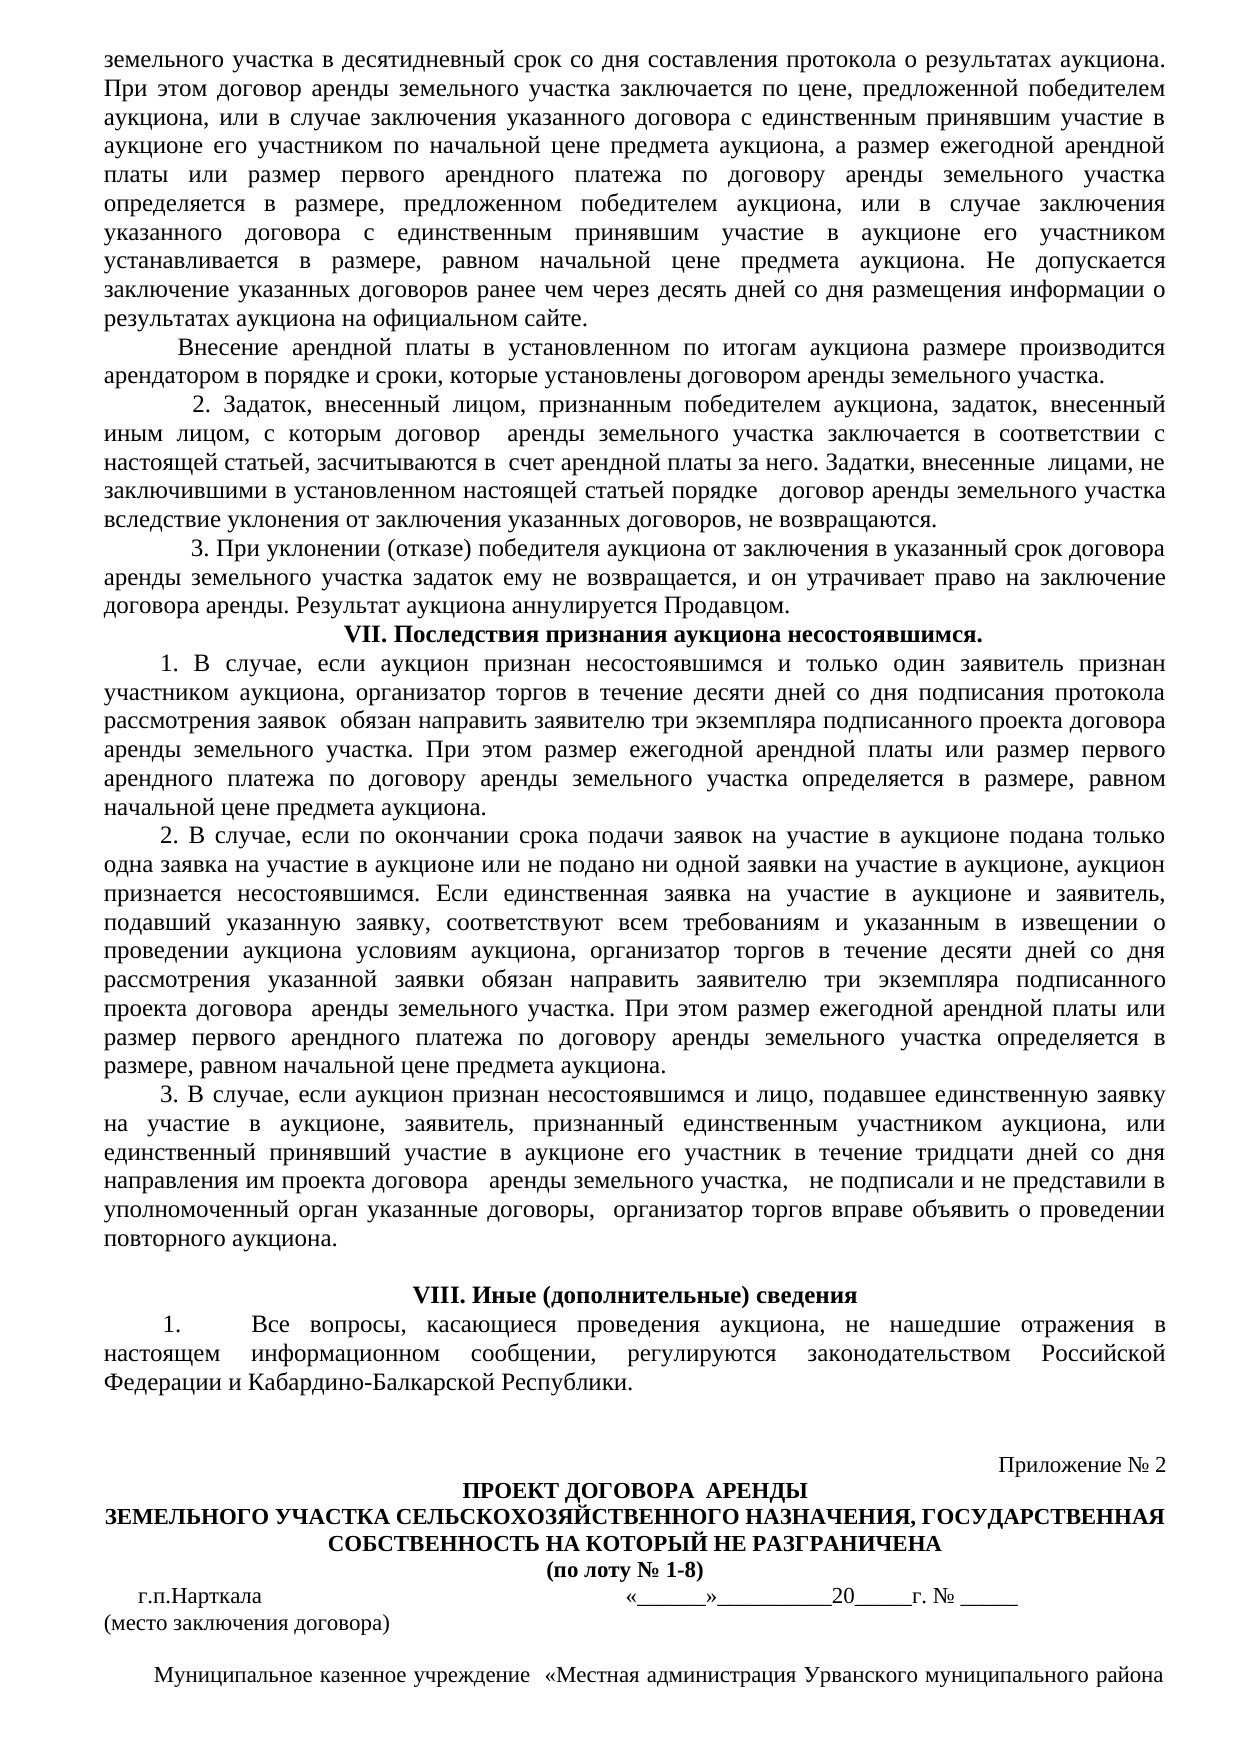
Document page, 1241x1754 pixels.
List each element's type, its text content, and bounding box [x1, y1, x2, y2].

text (место заключения договора) [103, 1609, 1167, 1635]
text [103, 1662, 1167, 1688]
text 3. При уклонении (отказе) победителя аукциона от заключения в указанный срок договора аренды земельного участка задаток ему не возвращается, и он утрачивает право на заключение договора аренды. Результат аукциона аннулируется Продавцом. [103, 533, 1167, 619]
text (по лоту № 1-8) [103, 1556, 1167, 1582]
text 3. В случае, если аукцион признан несостоявшимся и лицо, подавшее единственную заявку на участие в аукционе, заявитель, признанный единственным участником аукциона, или единственный принявший участие в аукционе его участник в течение тридцати дней со дня направления им проекта договора аренды земельного участка, не подписали и не представили в уполномоченный орган указанные договоры, организатор торгов вправе объявить о проведении повторного аукциона. [103, 1079, 1167, 1252]
text Приложение № 2 [103, 1451, 1167, 1477]
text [103, 44, 1167, 332]
text 2. В случае, если по окончании срока подачи заявок на участие в аукционе подана только одна заявка на участие в аукционе или не подано ни одной заявки на участие в аукционе, аукцион признается несостоявшимся. Если единственная заявка на участие в аукционе и заявитель, подавший указанную заявку, соответствуют всем требованиям и указанным в извещении о проведении аукциона условиям аукциона, организатор торгов в течение десяти дней со дня рассмотрения указанной заявки обязан направить заявителю три экземпляра подписанного проекта договора аренды земельного участка. При этом размер ежегодной арендной платы или размер первого арендного платежа по договору аренды земельного участка определяется в размере, равном начальной цене предмета аукциона. [103, 821, 1167, 1079]
text 1. В случае, если аукцион признан несостоявшимся и только один заявитель признан участником аукциона, организатор торгов в течение десяти дней со дня подписания протокола рассмотрения заявок обязан направить заявителю три экземпляра подписанного проекта договора аренды земельного участка. При этом размер ежегодной арендной платы или размер первого арендного платежа по договору аренды земельного участка определяется в размере, равном начальной цене предмета аукциона. [103, 648, 1167, 821]
list Все вопросы, касающиеся проведения аукциона, не нашедшие отражения в настоящем информационном сообщении, регулируются законодательством Российской Федерации и Кабардино-Балкарской Республики. [103, 1309, 1167, 1396]
text г.п.Нарткала «______»__________20_____г. № _____ [103, 1582, 1167, 1609]
text Внесение арендной платы в установленном по итогам аукциона размере производится арендатором в порядке и сроки, которые установлены договором аренды земельного участка. [103, 332, 1167, 389]
text ПРОЕКТ ДОГОВОРА АРЕНДЫ [103, 1477, 1167, 1503]
text VIII. Иные (дополнительные) сведения [103, 1281, 1167, 1309]
text 2. Задаток, внесенный лицом, признанным победителем аукциона, задаток, внесенный иным лицом, с которым договор аренды земельного участка заключается в соответствии с настоящей статьей, засчитываются в счет арендной платы за него. Задатки, внесенные лицами, не заключившими в установленном настоящей статьей порядке договор аренды земельного участка вследствие уклонения от заключения указанных договоров, не возвращаются. [103, 389, 1167, 533]
text VII. Последствия признания аукциона несостоявшимся. [103, 619, 1167, 648]
text ЗЕМЕЛЬНОГО УЧАСТКА СЕЛЬСКОХОЗЯЙСТВЕННОГО НАЗНАЧЕНИЯ, ГОСУДАРСТВЕННАЯ СОБСТВЕННОСТЬ НА КОТОРЫЙ НЕ РАЗГРАНИЧЕНА [103, 1503, 1167, 1556]
